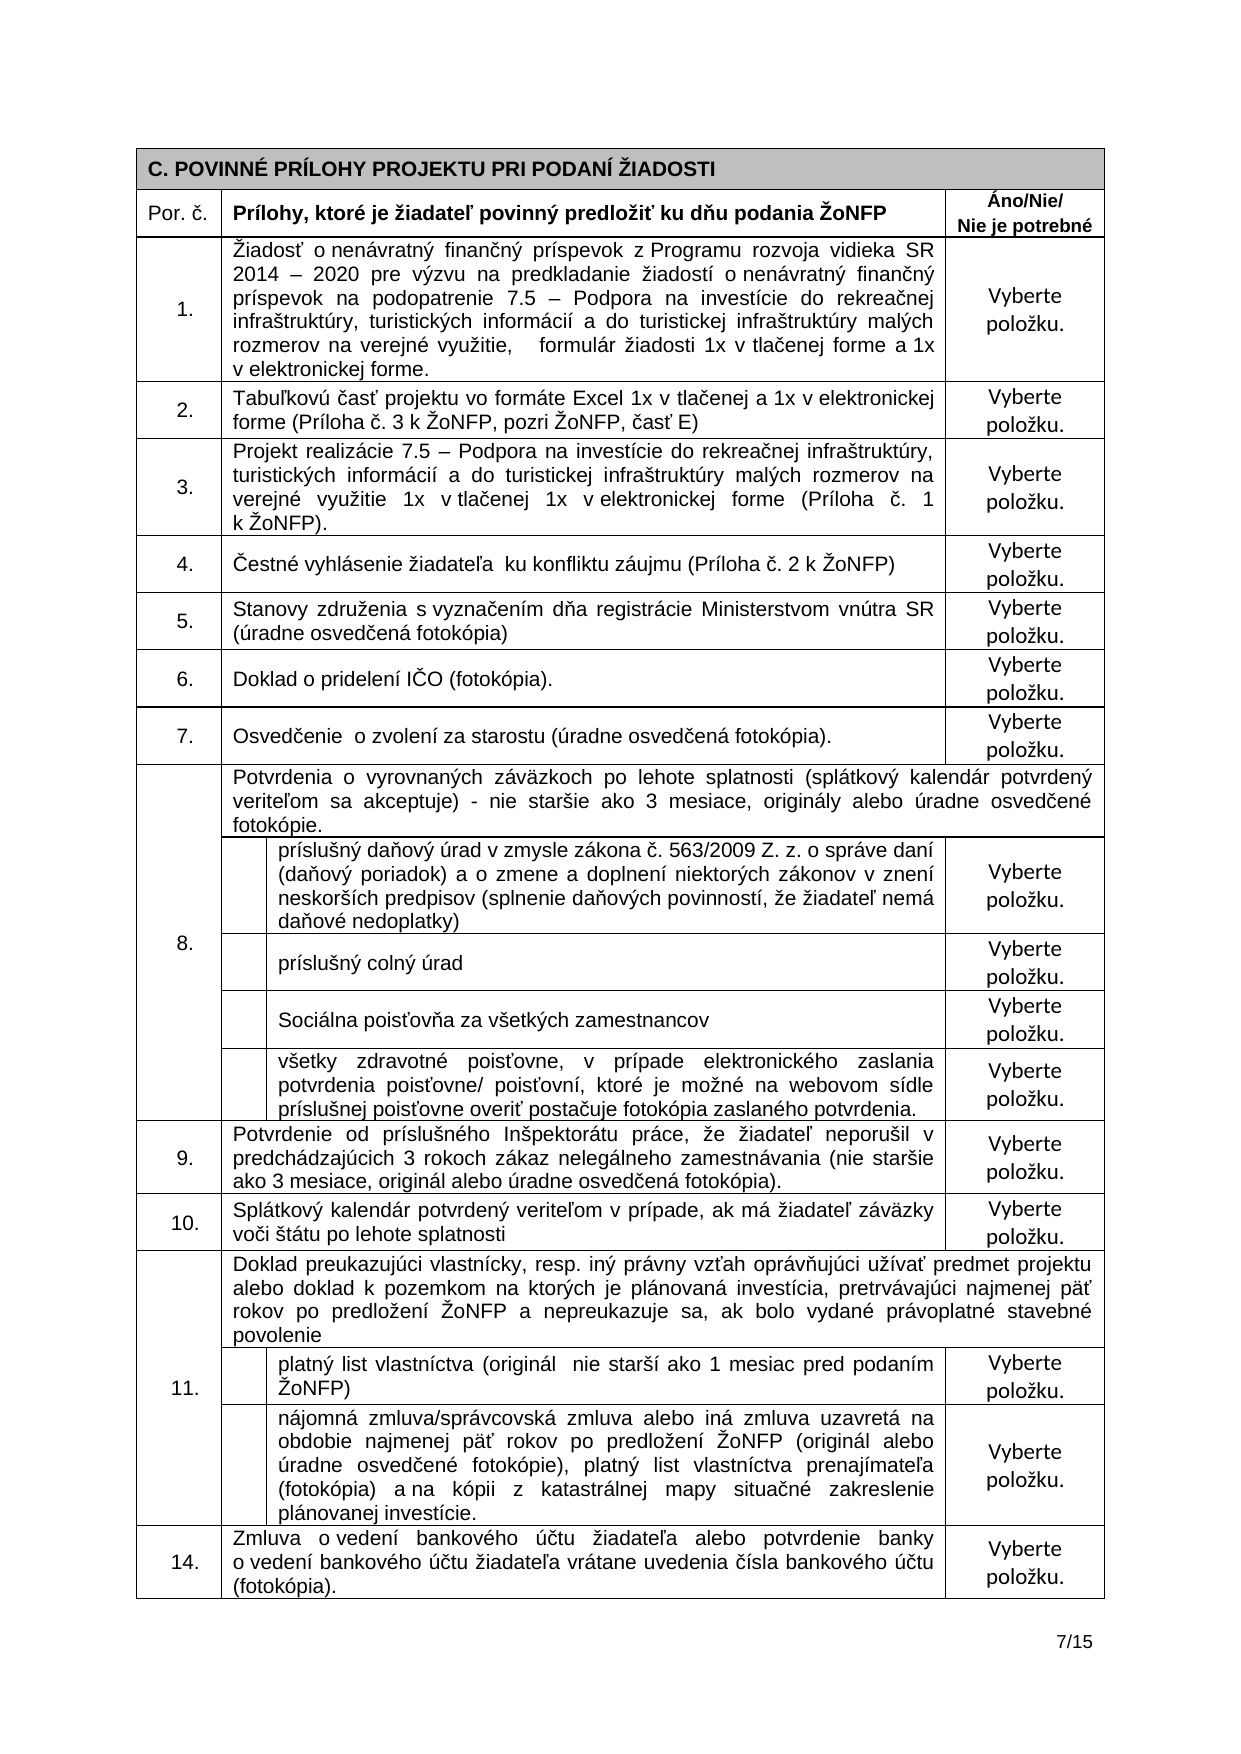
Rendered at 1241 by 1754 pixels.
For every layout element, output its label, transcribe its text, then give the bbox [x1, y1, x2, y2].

table_cell Zmluva o vedení bankového účtu žiadateľa alebo potvrdenie banky o vedení bankového účtu žiadateľa vrátane uvedenia čísla bankového účtu (fotokópia). [222, 1526, 945, 1598]
table_cell [137, 765, 221, 1120]
table_cell Žiadosť o nenávratný finančný príspevok z Programu rozvoja vidieka SR 2014 – 2020 pre výzvu na predkladanie žiadostí o nenávratný finančný príspevok na podopatrenie 7.5 – Podpora na investície do rekreačnej infraštruktúry, turistických informácií a do turistickej infraštruktúry malých rozmerov na verejné využitie, formulár žiadosti 1x v tlačenej forme a 1x v elektronickej forme. [222, 238, 945, 381]
table_cell Čestné vyhlásenie žiadateľa ku konfliktu záujmu (Príloha č. 2 k ŽoNFP) [222, 536, 945, 592]
table_cell Potvrdenia o vyrovnaných záväzkoch po lehote splatnosti (splátkový kalendár potvrdený veriteľom sa akceptuje) - nie staršie ako 3 mesiace, originály alebo úradne osvedčené fotokópie. [222, 765, 1104, 836]
table_cell [222, 1348, 266, 1404]
table_cell Splátkový kalendár potvrdený veriteľom v prípade, ak má žiadateľ záväzky voči štátu po lehote splatnosti [222, 1194, 945, 1250]
table_cell [137, 238, 221, 381]
table_cell príslušný colný úrad [267, 934, 945, 990]
table_cell Doklad o pridelení IČO (fotokópia). [222, 650, 945, 706]
table_cell Projekt realizácie 7.5 – Podpora na investície do rekreačnej infraštruktúry, turistických informácií a do turistickej infraštruktúry malých rozmerov na verejné využitie 1x v tlačenej 1x v elektronickej forme (Príloha č. 1 k ŽoNFP). [222, 439, 945, 535]
table_cell [137, 1194, 221, 1250]
table_cell [137, 1251, 221, 1525]
table_cell [137, 439, 221, 535]
table_cell všetky zdravotné poisťovne, v prípade elektronického zaslania potvrdenia poisťovne/ poisťovní, ktoré je možné na webovom sídle príslušnej poisťovne overiť postačuje fotokópia zaslaného potvrdenia. [267, 1049, 945, 1120]
table_cell Tabuľkovú časť projektu vo formáte Excel 1x v tlačenej a 1x v elektronickej forme (Príloha č. 3 k ŽoNFP, pozri ŽoNFP, časť E) [222, 382, 945, 438]
table_cell nájomná zmluva/správcovská zmluva alebo iná zmluva uzavretá na obdobie najmenej päť rokov po predložení ŽoNFP (originál alebo úradne osvedčené fotokópie), platný list vlastníctva prenajímateľa (fotokópia) a na kópii z katastrálnej mapy situačné zakreslenie plánovanej investície. [267, 1405, 945, 1525]
table_cell [137, 593, 221, 649]
table_cell [137, 650, 221, 706]
table_header C. Povinné Prílohy projektu pri podaní žiadosti [137, 149, 1104, 189]
table_cell Por. č. [137, 190, 221, 236]
table_cell Sociálna poisťovňa za všetkých zamestnancov [267, 991, 945, 1047]
table_cell [137, 382, 221, 438]
table_cell Áno/Nie/ Nie je potrebné [946, 190, 1104, 236]
table_cell Doklad preukazujúci vlastnícky, resp. iný právny vzťah oprávňujúci užívať predmet projektu alebo doklad k pozemkom na ktorých je plánovaná investícia, pretrvávajúci najmenej päť rokov po predložení ŽoNFP a nepreukazuje sa, ak bolo vydané právoplatné stavebné povolenie [222, 1251, 1104, 1347]
table_cell Prílohy, ktoré je žiadateľ povinný predložiť ku dňu podania ŽoNFP [222, 190, 945, 236]
table_cell platný list vlastníctva (originál nie starší ako 1 mesiac pred podaním ŽoNFP) [267, 1348, 945, 1404]
table_cell [222, 1049, 266, 1120]
table_cell Stanovy združenia s vyznačením dňa registrácie Ministerstvom vnútra SR (úradne osvedčená fotokópia) [222, 593, 945, 649]
table_cell [137, 536, 221, 592]
table_cell [137, 1121, 221, 1193]
table_cell príslušný daňový úrad v zmysle zákona č. 563/2009 Z. z. o správe daní (daňový poriadok) a o zmene a doplnení niektorých zákonov v znení neskorších predpisov (splnenie daňových povinností, že žiadateľ nemá daňové nedoplatky) [267, 838, 945, 933]
table_cell [222, 1405, 266, 1525]
table_cell Potvrdenie od príslušného Inšpektorátu práce, že žiadateľ neporušil v predchádzajúcich 3 rokoch zákaz nelegálneho zamestnávania (nie staršie ako 3 mesiace, originál alebo úradne osvedčená fotokópia). [222, 1121, 945, 1193]
table_cell [137, 1526, 221, 1598]
table_cell [137, 708, 221, 763]
table_cell [222, 991, 266, 1047]
table_cell Osvedčenie o zvolení za starostu (úradne osvedčená fotokópia). [222, 708, 945, 763]
table_cell [222, 934, 266, 990]
table_cell [222, 838, 266, 933]
